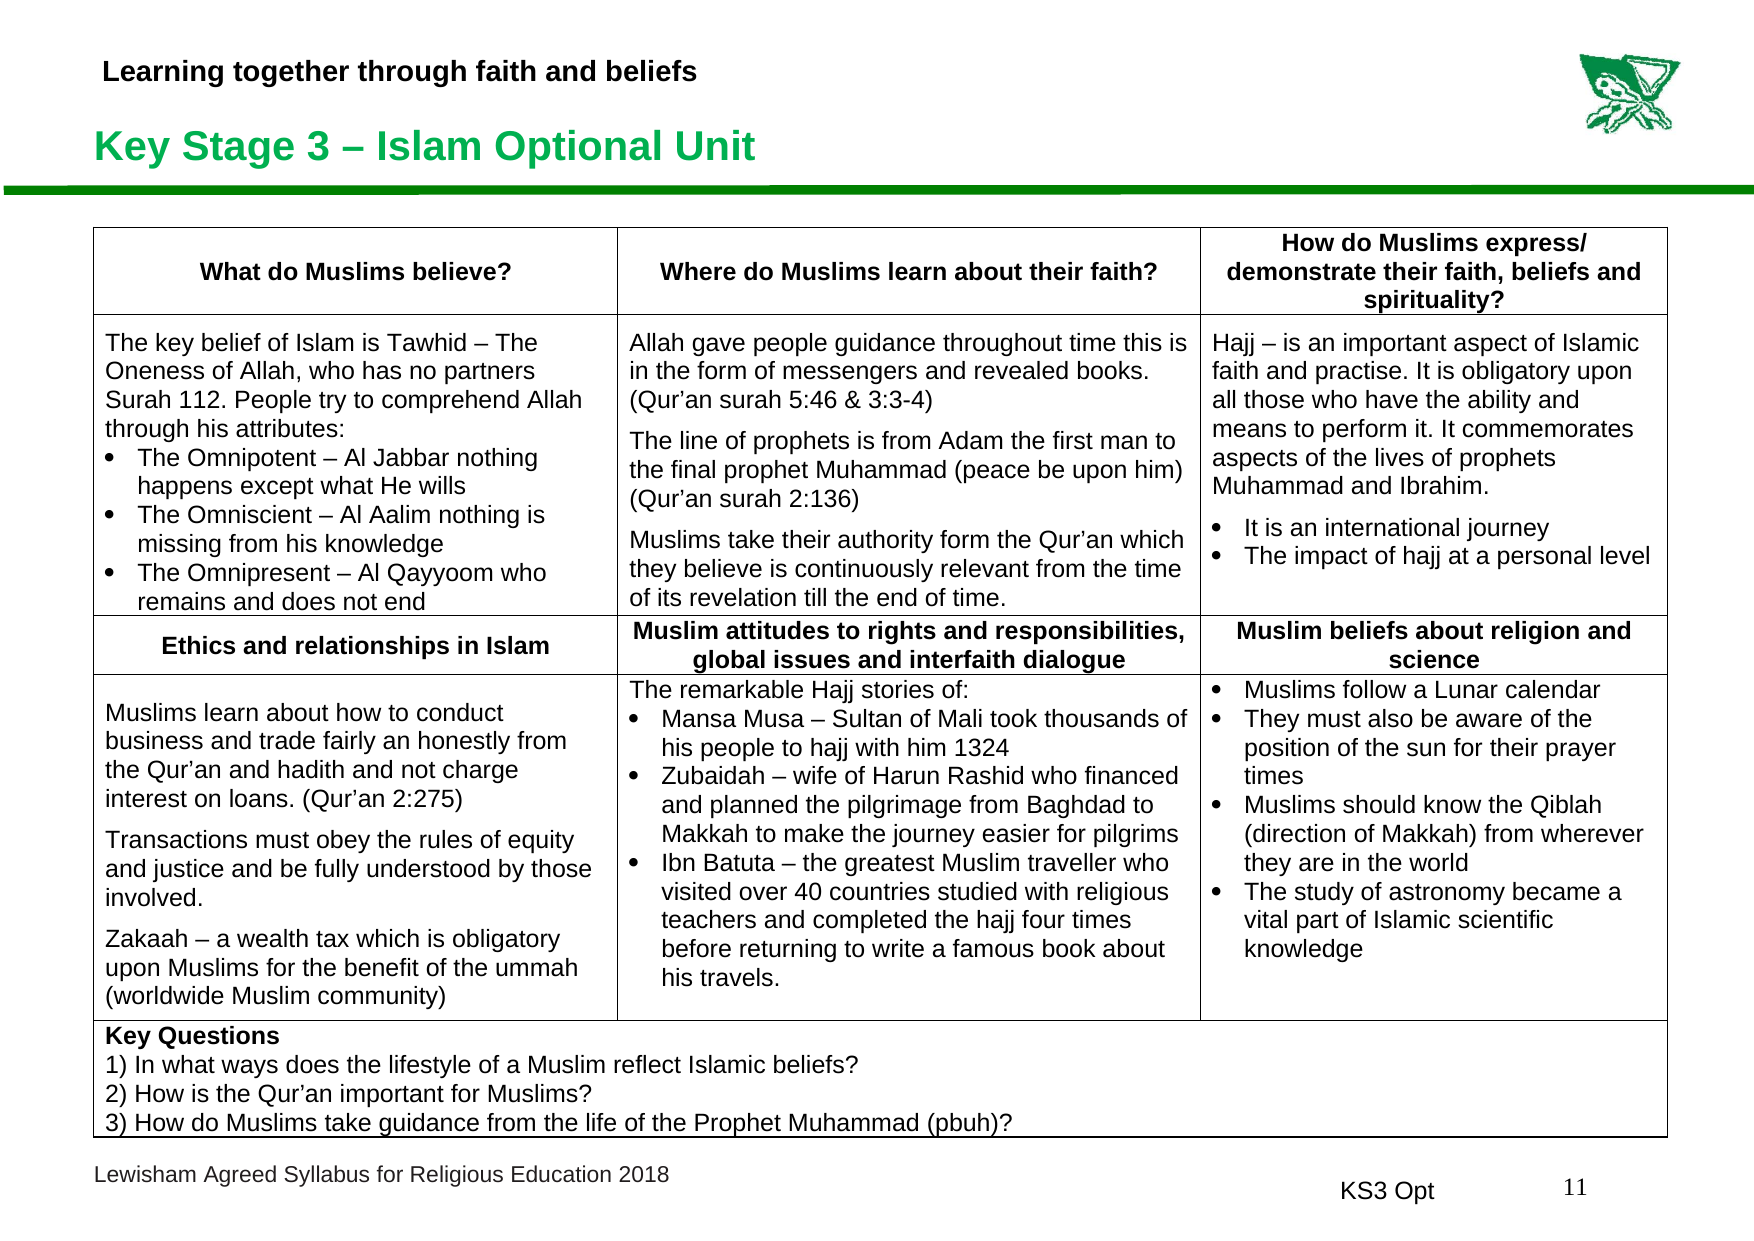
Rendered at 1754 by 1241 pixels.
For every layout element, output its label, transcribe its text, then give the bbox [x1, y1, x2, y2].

table_cell Muslims learn about how to conduct business and trade fairly an honestly from the Qur’an and hadith and not charge interest on loans. (Qur’an 2:275) Transactions must obey the rules of equity and justice and be fully understood by those involved. Zakaah – a wealth tax which is obligatory upon Muslims for the benefit of the ummah (worldwide Muslim community) [94, 675, 617, 1020]
table_cell Muslims follow a Lunar calendar They must also be aware of the position of the sun for their prayer times Muslims should know the Qiblah (direction of Makkah) from wherever they are in the world The study of astronomy became a vital part of Islamic scientific knowledge [1201, 675, 1667, 1020]
table_cell Hajj – is an important aspect of Islamic faith and practise. It is obligatory upon all those who have the ability and means to perform it. It commemorates aspects of the lives of prophets Muhammad and Ibrahim. It is an international journey The impact of hajj at a personal level [1201, 315, 1667, 615]
table_header How do Muslims express/ demonstrate their faith, beliefs and spirituality? [1201, 228, 1667, 314]
table_cell Muslim beliefs about religion and science [1201, 616, 1667, 674]
table_cell The key belief of Islam is Tawhid – The Oneness of Allah, who has no partners Surah 112. People try to comprehend Allah through his attributes: The Omnipotent – Al Jabbar nothing happens except what He wills The Omniscient – Al Aalim nothing is missing from his knowledge The Omnipresent – Al Qayyoom who remains and does not end [94, 315, 617, 615]
table_cell Muslim attitudes to rights and responsibilities, global issues and interfaith dialogue [618, 616, 1200, 674]
table_cell Key Questions 1) In what ways does the lifestyle of a Muslim reflect Islamic beliefs? 2) How is the Qur’an important for Muslims? 3) How do Muslims take guidance from the life of the Prophet Muhammad (pbuh)? [94, 1021, 1667, 1136]
picture [1577, 43, 1685, 156]
table_cell Ethics and relationships in Islam [94, 616, 617, 674]
table_cell Allah gave people guidance throughout time this is in the form of messengers and revealed books. (Qur’an surah 5:46 & 3:3-4) The line of prophets is from Adam the first man to the final prophet Muhammad (peace be upon him) (Qur’an surah 2:136) Muslims take their authority form the Qur’an which they believe is continuously relevant from the time of its revelation till the end of time. [618, 315, 1200, 615]
table_header What do Muslims believe? [94, 228, 617, 314]
table_header Where do Muslims learn about their faith? [618, 228, 1200, 314]
table_cell The remarkable Hajj stories of: Mansa Musa – Sultan of Mali took thousands of his people to hajj with him 1324 Zubaidah – wife of Harun Rashid who financed and planned the pilgrimage from Baghdad to Makkah to make the journey easier for pilgrims Ibn Batuta – the greatest Muslim traveller who visited over 40 countries studied with religious teachers and completed the hajj four times before returning to write a famous book about his travels. [618, 675, 1200, 1020]
